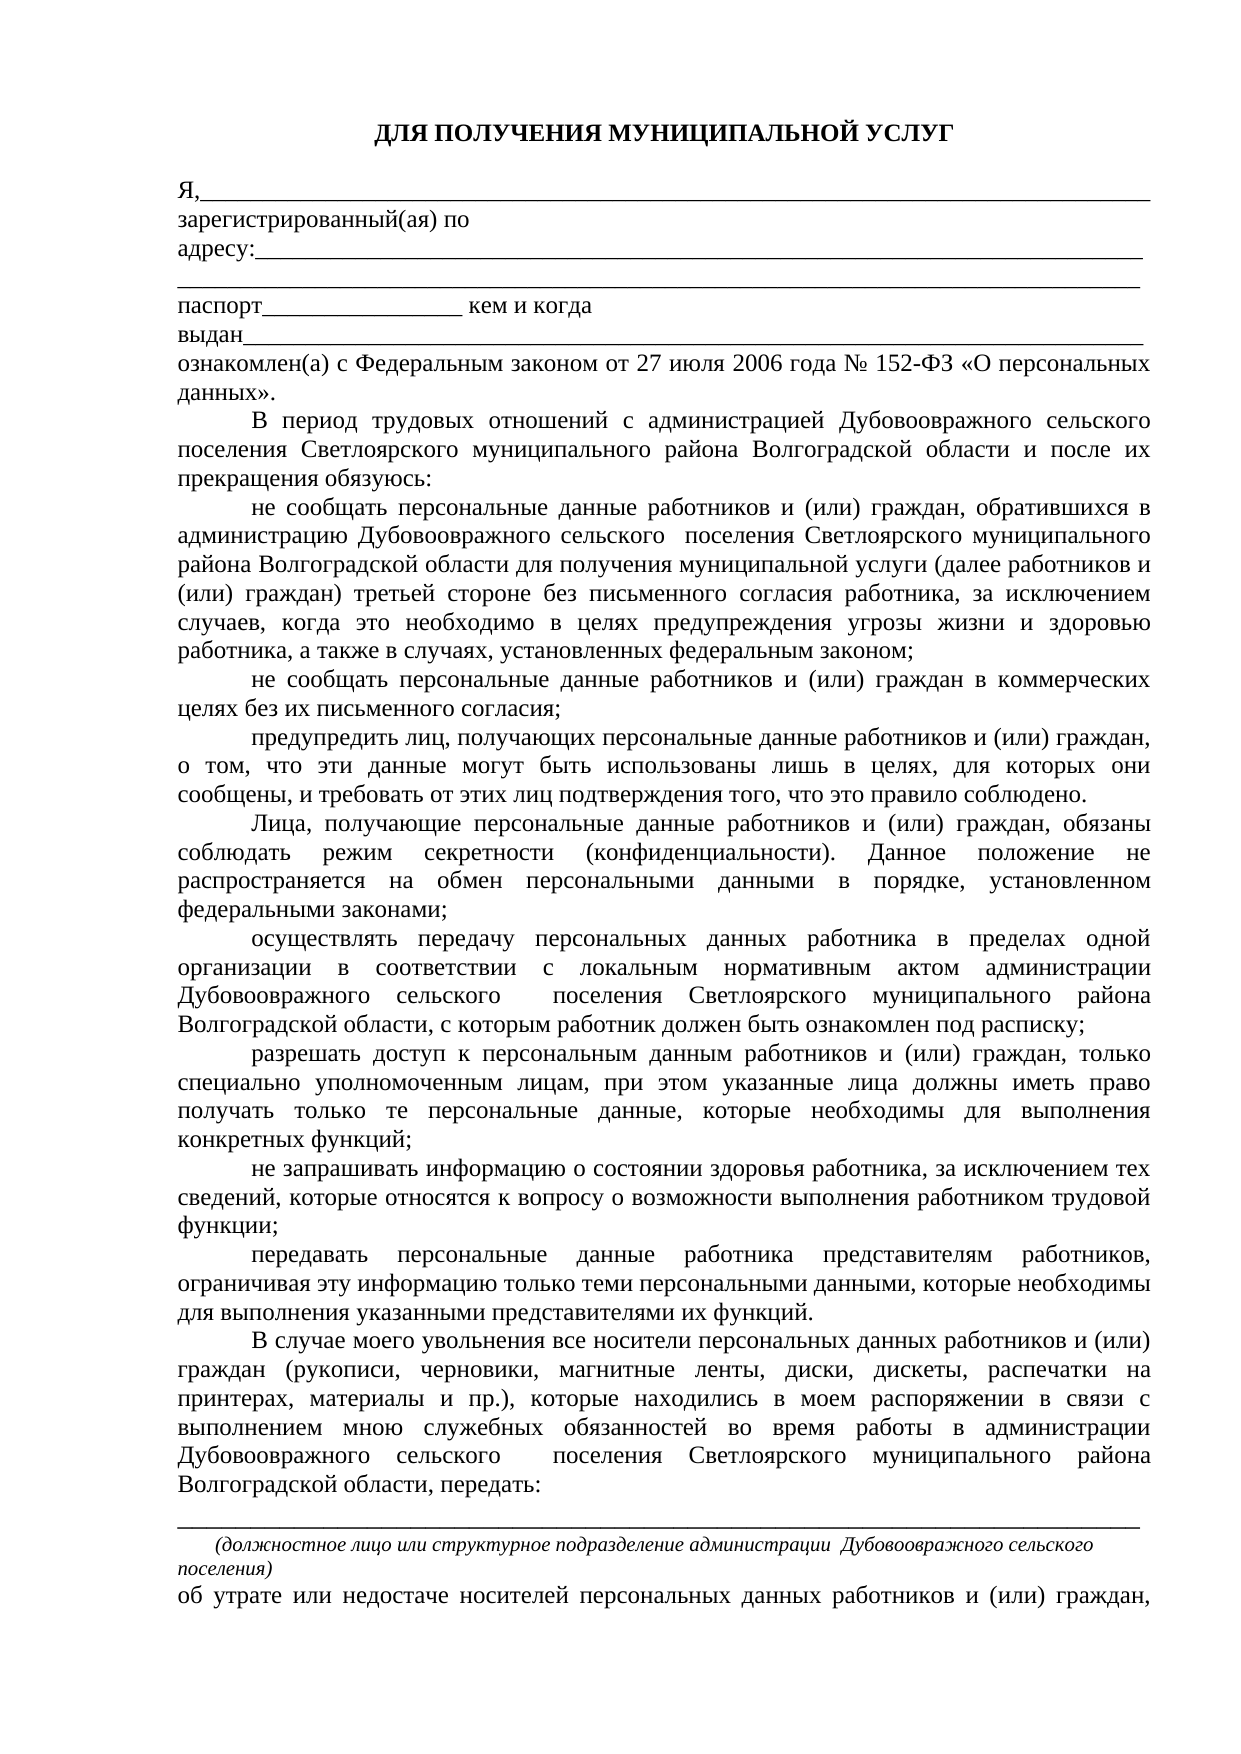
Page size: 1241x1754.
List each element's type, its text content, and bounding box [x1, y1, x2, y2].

text паспорт________________ кем и когда выдан________________________________________________________________________ [177, 291, 1152, 348]
text ознакомлен(а) с Федеральным законом от 27 июля 2006 года № 152-ФЗ «О персональных данных». [177, 348, 1152, 406]
text _____________________________________________________________________________ [177, 262, 1152, 291]
text не сообщать персональные данные работников и (или) граждан в коммерческих целях без их письменного согласия; [177, 664, 1152, 722]
text В случае моего увольнения все носители персональных данных работников и (или) граждан (рукописи, черновики, магнитные ленты, диски, дискеты, распечатки на принтерах, материалы и пр.), которые находились в моем распоряжении в связи с выполнением мною служебных обязанностей во время работы в администрации Дубовоовражного сельского поселения Светлоярского муниципального района Волгоградской области, передать: [177, 1326, 1152, 1498]
text разрешать доступ к персональным данным работников и (или) граждан, только специально уполномоченным лицам, при этом указанные лица должны иметь право получать только те персональные данные, которые необходимы для выполнения конкретных функций; [177, 1038, 1152, 1153]
text осуществлять передачу персональных данных работника в пределах одной организации в соответствии с локальным нормативным актом администрации Дубовоовражного сельского поселения Светлоярского муниципального района Волгоградской области, с которым работник должен быть ознакомлен под расписку; [177, 923, 1152, 1038]
text Я,____________________________________________________________________________ [177, 176, 1152, 204]
text (должностное лицо или структурное подразделение администрации Дубовоовражного сельского поселения) [177, 1532, 1152, 1580]
text не сообщать персональные данные работников и (или) граждан, обратившихся в администрацию Дубовоовражного сельского поселения Светлоярского муниципального района Волгоградской области для получения муниципальной услуги (далее работников и (или) граждан) третьей стороне без письменного согласия работника, за исключением случаев, когда это необходимо в целях предупреждения угрозы жизни и здоровью работника, а также в случаях, установленных федеральным законом; [177, 492, 1152, 664]
text передавать персональные данные работника представителям работников, ограничивая эту информацию только теми персональными данными, которые необходимы для выполнения указанными представителями их функций. [177, 1239, 1152, 1326]
text зарегистрированный(ая) по адресу:_______________________________________________________________________ [177, 204, 1152, 262]
text не запрашивать информацию о состоянии здоровья работника, за исключением тех сведений, которые относятся к вопросу о возможности выполнения работником трудовой функции; [177, 1153, 1152, 1239]
text __________________________________________________________________ [177, 1498, 1152, 1532]
text Лица, получающие персональные данные работников и (или) граждан, обязаны соблюдать режим секретности (конфиденциальности). Данное положение не распространяется на обмен персональными данными в порядке, установленном федеральными законами; [177, 808, 1152, 923]
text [177, 1580, 1152, 1608]
text предупредить лиц, получающих персональные данные работников и (или) граждан, о том, что эти данные могут быть использованы лишь в целях, для которых они сообщены, и требовать от этих лиц подтверждения того, что это правило соблюдено. [177, 722, 1152, 808]
text для получения муниципальной услуг [177, 118, 1152, 147]
text В период трудовых отношений с администрацией Дубовоовражного сельского поселения Светлоярского муниципального района Волгоградской области и после их прекращения обязуюсь: [177, 406, 1152, 492]
